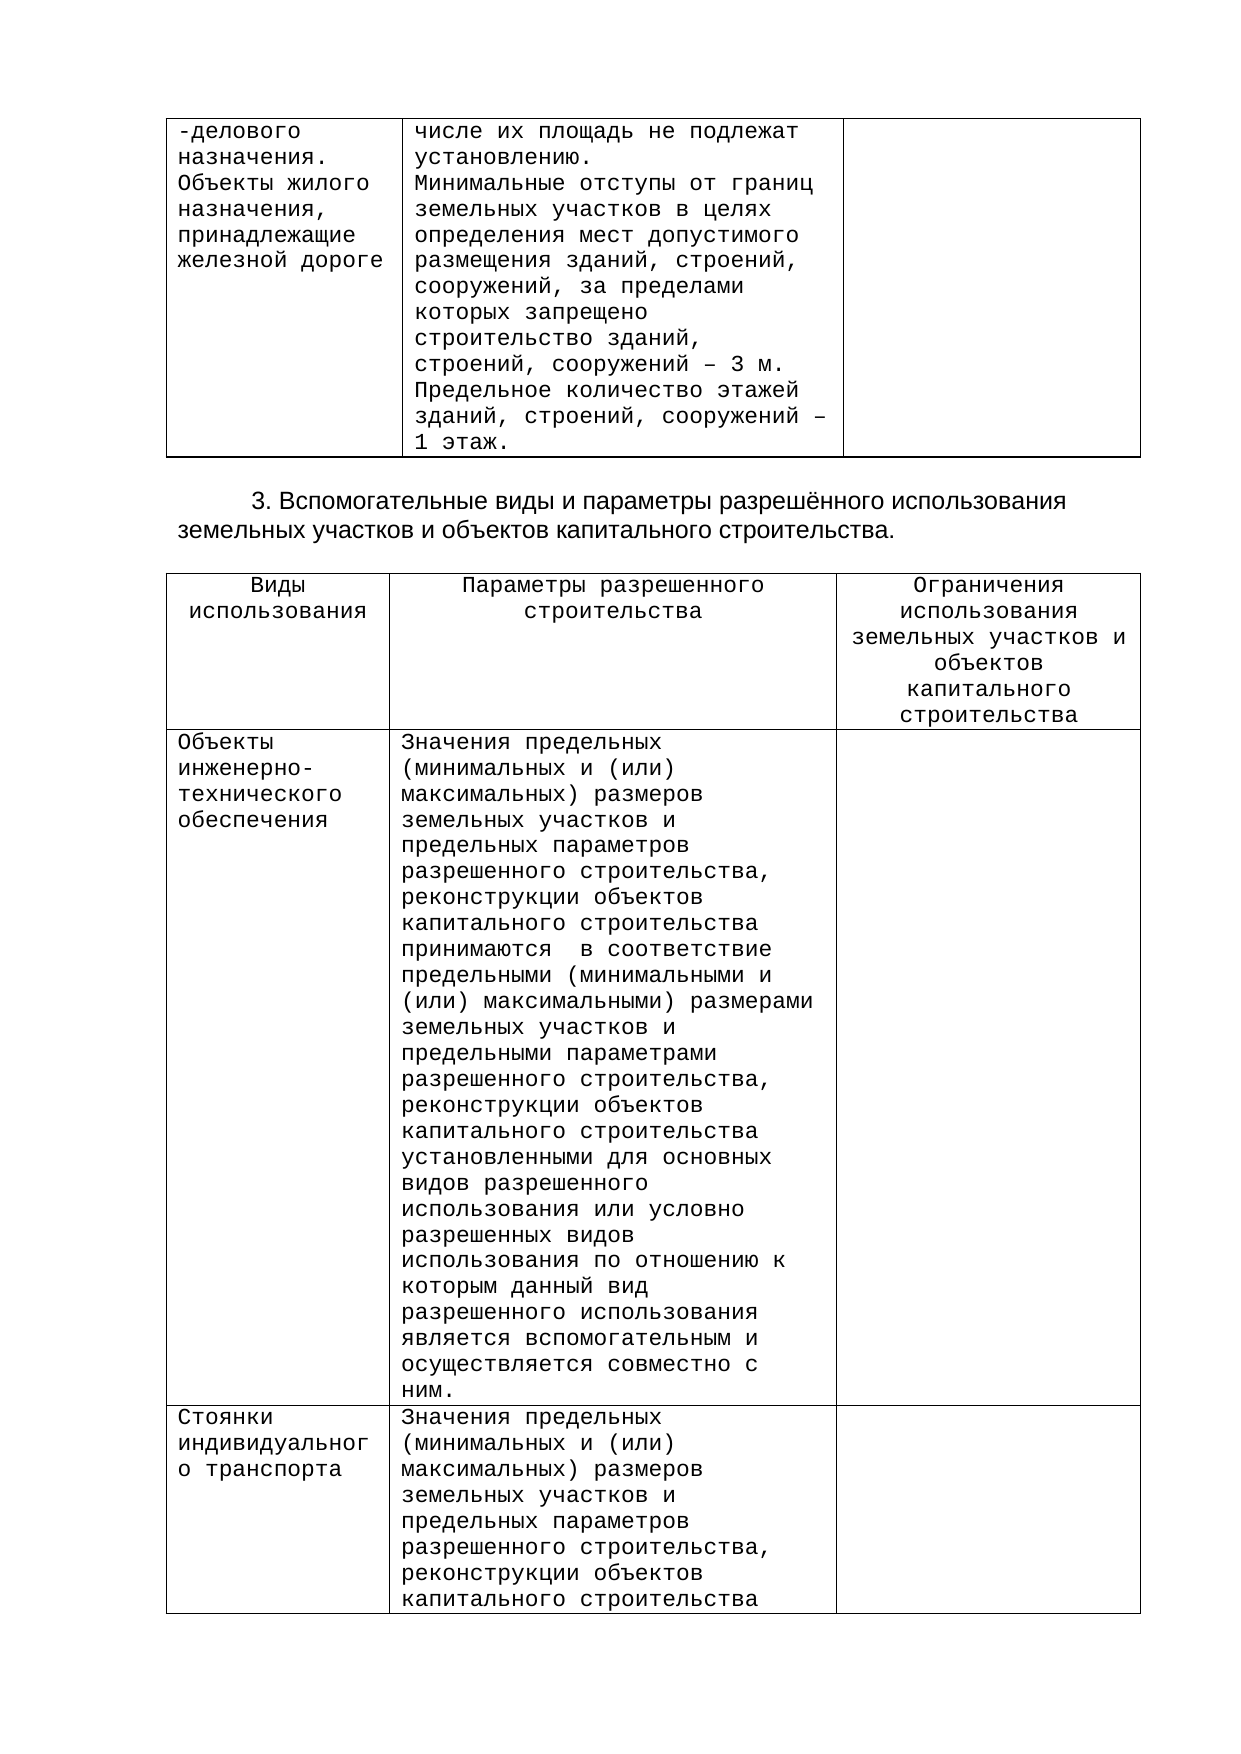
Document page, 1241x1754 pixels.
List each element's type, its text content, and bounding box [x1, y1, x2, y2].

table_cell [837, 1406, 1140, 1613]
table_header Виды использования [167, 574, 389, 729]
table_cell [390, 1406, 836, 1613]
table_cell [844, 119, 1140, 456]
table_header Ограничения использования земельных участков и объектов капитального строительства [837, 574, 1140, 729]
text 3. Вспомогательные виды и параметры разрешённого использования земельных участков и объектов капитального строительства. [177, 486, 1152, 544]
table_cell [167, 1406, 389, 1613]
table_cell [167, 119, 402, 456]
table_cell Объекты инженерно-технического обеспечения [167, 730, 389, 1404]
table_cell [403, 119, 843, 456]
table_header Параметры разрешенного строительства [390, 574, 836, 729]
table_cell [837, 730, 1140, 1404]
